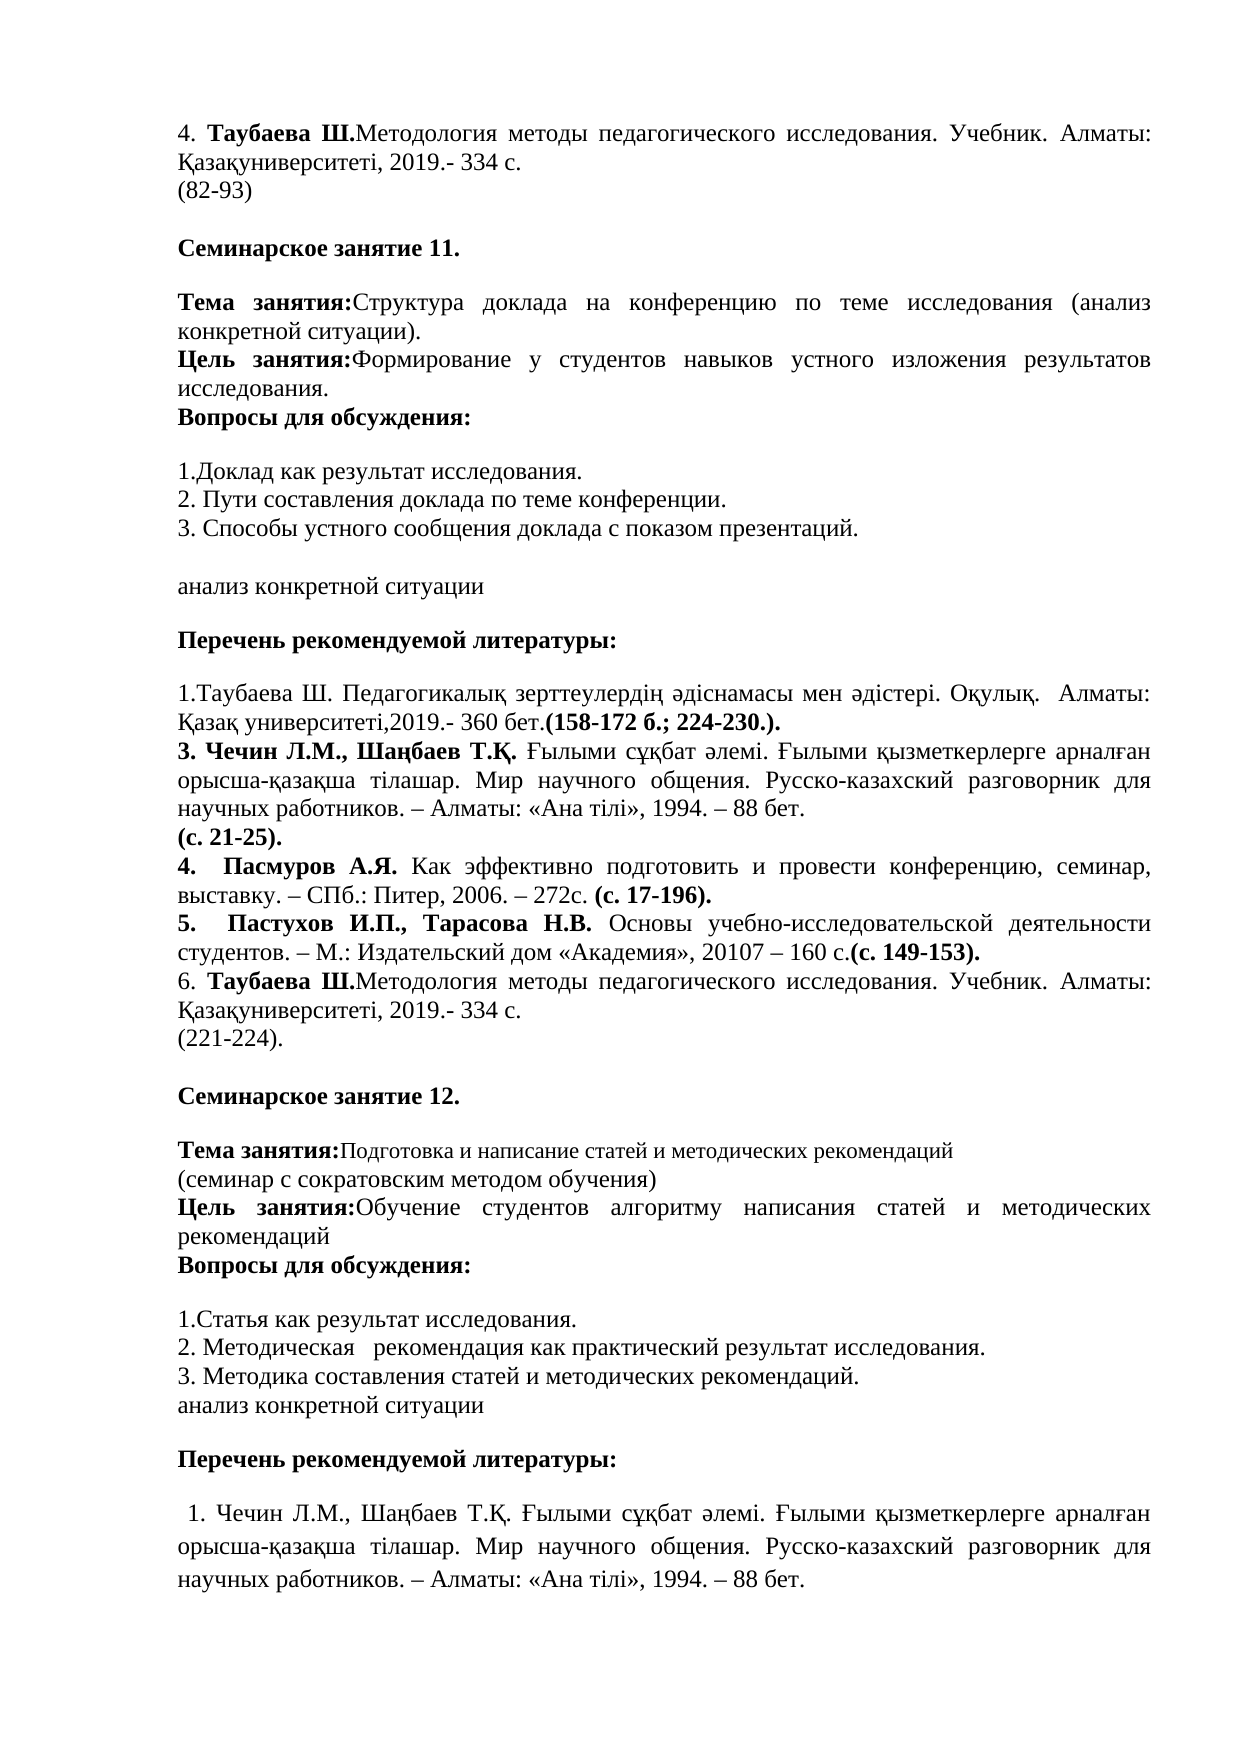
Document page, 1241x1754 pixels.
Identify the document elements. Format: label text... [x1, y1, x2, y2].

text Тема занятия:Подготовка и написание статей и методических рекомендаций [177, 1135, 1152, 1164]
text (221-224). [177, 1023, 1152, 1052]
text анализ конкретной ситуации [177, 571, 1152, 599]
list Тема занятия:Структура доклада на конференцию по теме исследования (анализ конкретной ситуации). [177, 287, 1152, 344]
text 4. Таубаева Ш.Методология методы педагогического исследования. Учебник. Алматы: Қазақуниверситеті, 2019.- 334 с. [177, 118, 1152, 176]
text Перечень рекомендуемой литературы: [177, 1444, 1152, 1473]
text Семинарское занятие 12. [177, 1081, 1152, 1110]
text 1.Доклад как результат исследования. [177, 456, 1152, 484]
text Вопросы для обсуждения: [177, 402, 1152, 431]
text 3. Чечин Л.М., Шаңбаев Т.Қ. Ғылыми сұқбат әлемі. Ғылыми қызметкерлерге арналған орысша-қазақша тілашар. Мир научного общения. Русско-казахский разговорник для научных работников. – Алматы: «Ана тілі», 1994. – 88 бет. [177, 736, 1152, 822]
text 6. Таубаева Ш.Методология методы педагогического исследования. Учебник. Алматы: Қазақуниверситеті, 2019.- 334 с. [177, 966, 1152, 1023]
text Семинарское занятие 11. [177, 233, 1152, 262]
text Перечень рекомендуемой литературы: [177, 625, 1152, 653]
text (семинар с сократовским методом обучения) [177, 1164, 1152, 1192]
text Вопросы для обсуждения: [177, 1250, 1152, 1279]
text 3. Методика составления статей и методических рекомендаций. [177, 1361, 1152, 1390]
text 1.Таубаева Ш. Педагогикалық зерттеулердің әдіснамасы мен әдістері. Оқулық. Алматы: Қазақ университеті,2019.- 360 бет.(158-172 б.; 224-230.). [177, 678, 1152, 736]
text 2. Пути составления доклада по теме конференции. [177, 484, 1152, 513]
text 1. Чечин Л.М., Шаңбаев Т.Қ. Ғылыми сұқбат әлемі. Ғылыми қызметкерлерге арналған орысша-қазақша тілашар. Мир научного общения. Русско-казахский разговорник для научных работников. – Алматы: «Ана тілі», 1994. – 88 бет. [177, 1498, 1152, 1592]
text (с. 21-25). [177, 822, 1152, 851]
text анализ конкретной ситуации [177, 1390, 1152, 1419]
list Цель занятия:Обучение студентов алгоритму написания статей и методических рекомендаций [177, 1192, 1152, 1250]
text (82-93) [177, 176, 1152, 204]
list Цель занятия:Формирование у студентов навыков устного изложения результатов исследования. [177, 344, 1152, 402]
text 4. Пасмуров А.Я. Как эффективно подготовить и провести конференцию, семинар, выставку. – СПб.: Питер, 2006. – 272с. (с. 17-196). [177, 851, 1152, 908]
text 2. Методическая рекомендация как практический результат исследования. [177, 1332, 1152, 1361]
text 3. Способы устного сообщения доклада с показом презентаций. [177, 513, 1152, 542]
text 5. Пастухов И.П., Тарасова Н.В. Основы учебно-исследовательской деятельности студентов. – М.: Издательский дом «Академия», 20107 – 160 с.(с. 149-153). [177, 908, 1152, 966]
text 1.Статья как результат исследования. [177, 1304, 1152, 1332]
